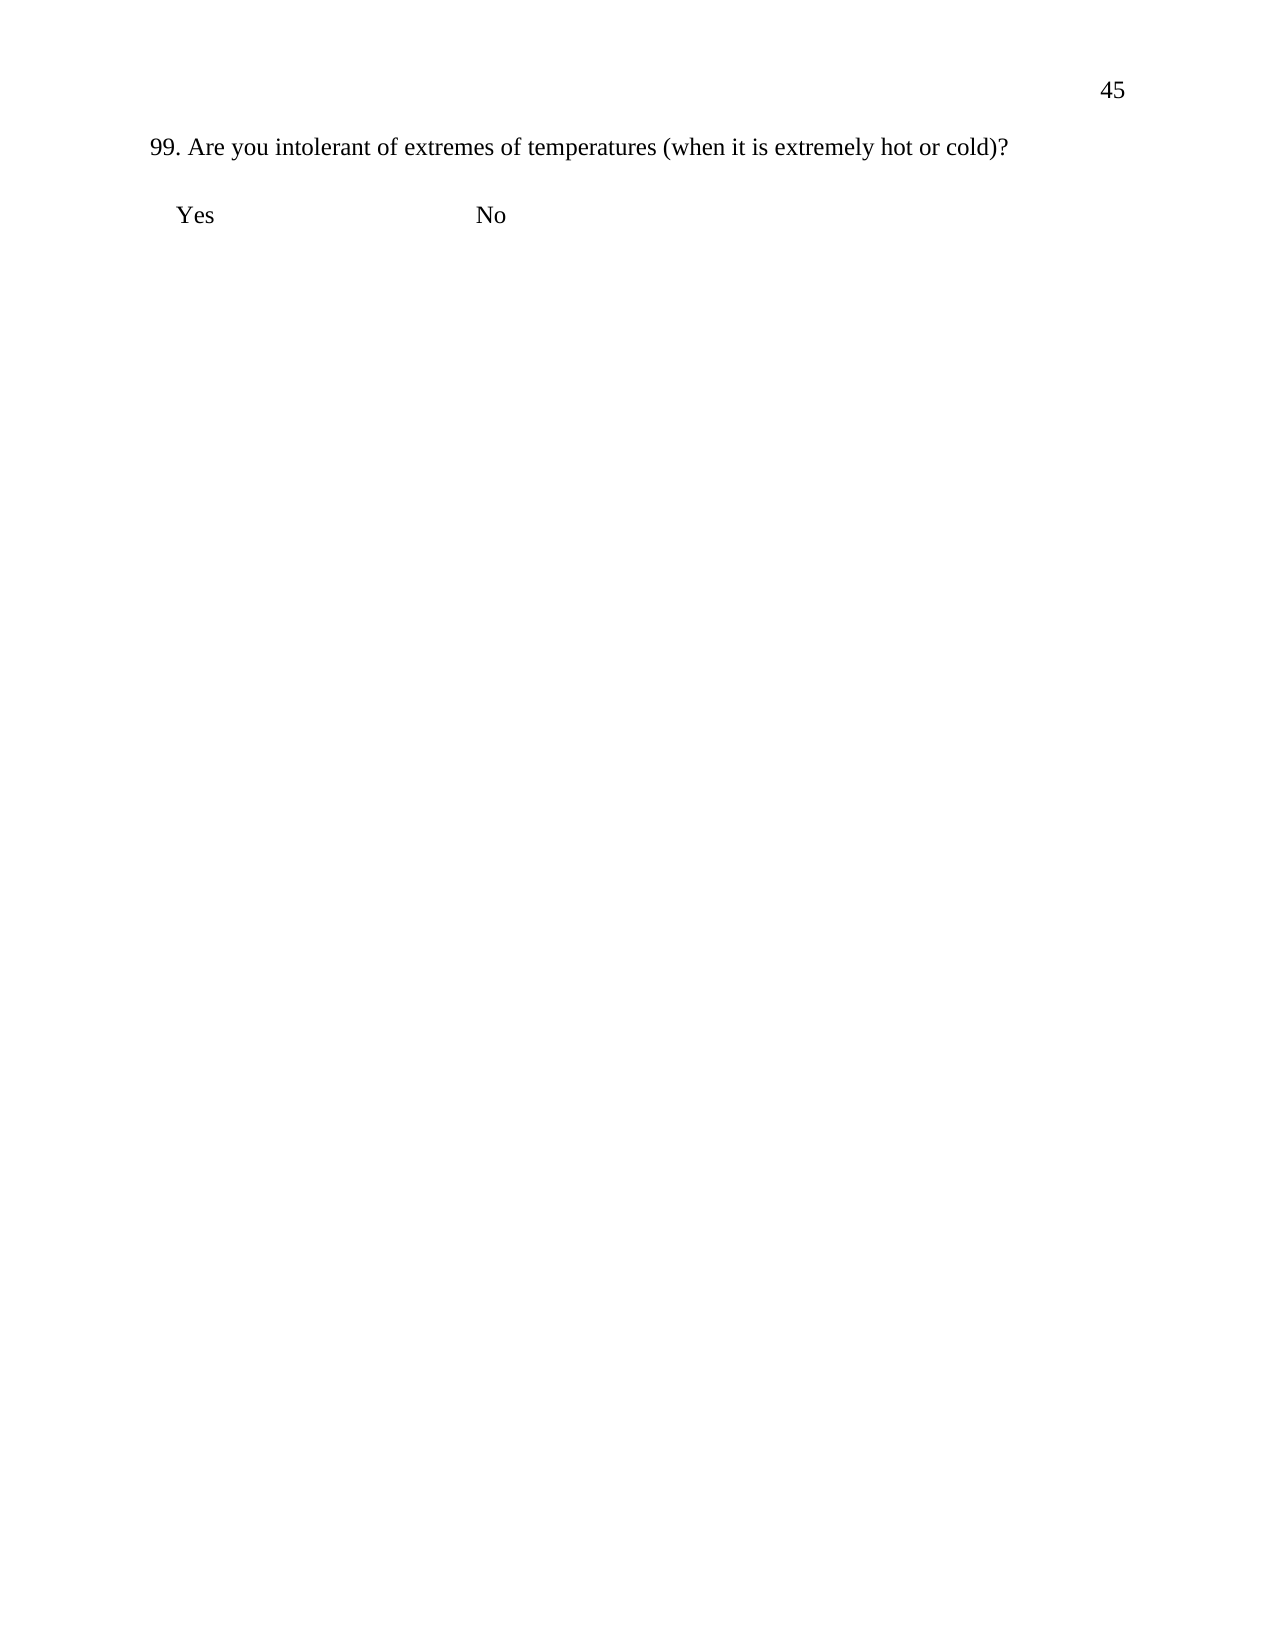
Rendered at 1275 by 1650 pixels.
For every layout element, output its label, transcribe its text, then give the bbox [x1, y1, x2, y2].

text 99. Are you intolerant of extremes of temperatures (when it is extremely hot or cold)? [150, 132, 1125, 161]
text  Yes  No [150, 201, 1125, 229]
